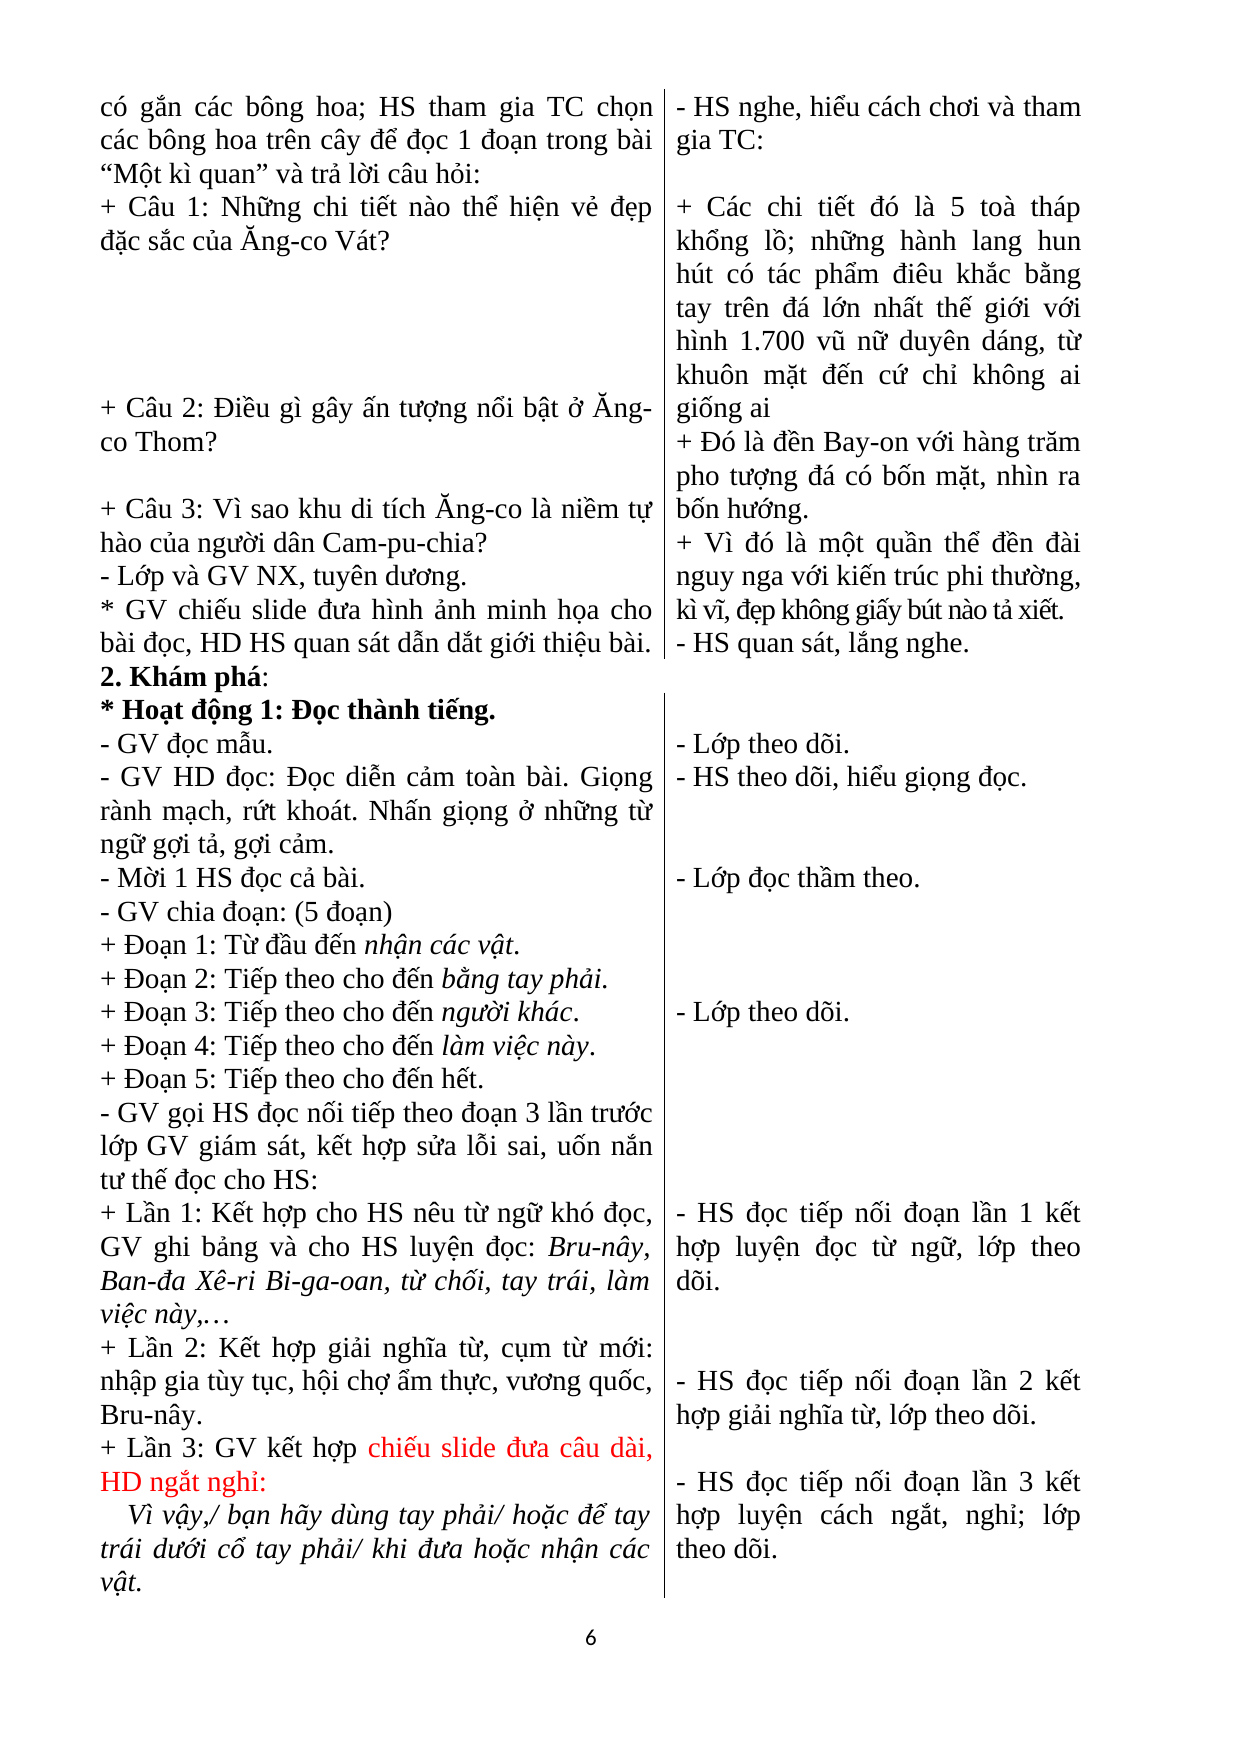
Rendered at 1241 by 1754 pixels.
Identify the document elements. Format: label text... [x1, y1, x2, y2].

table_cell 2. Khám phá: [89, 659, 1093, 692]
